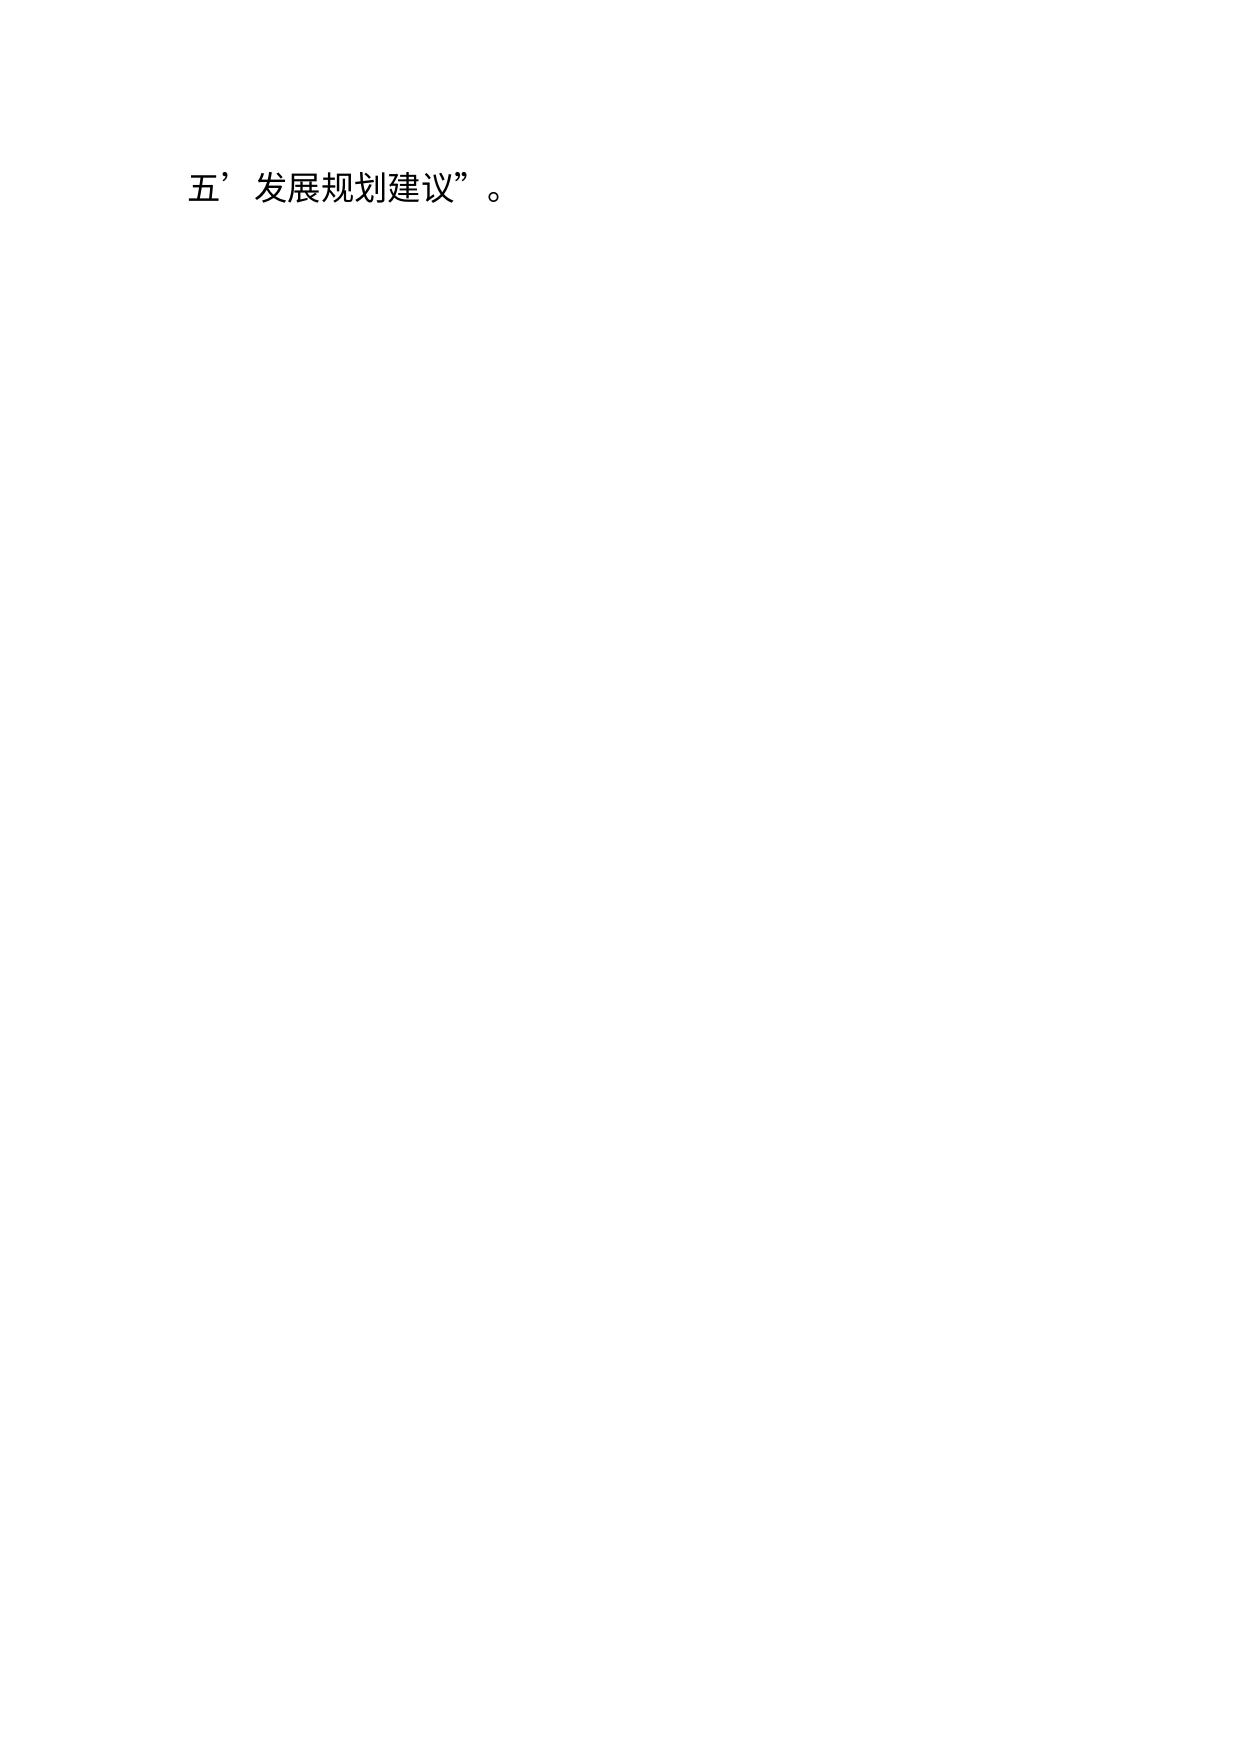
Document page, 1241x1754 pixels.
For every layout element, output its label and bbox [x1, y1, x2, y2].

text [187, 162, 1053, 210]
